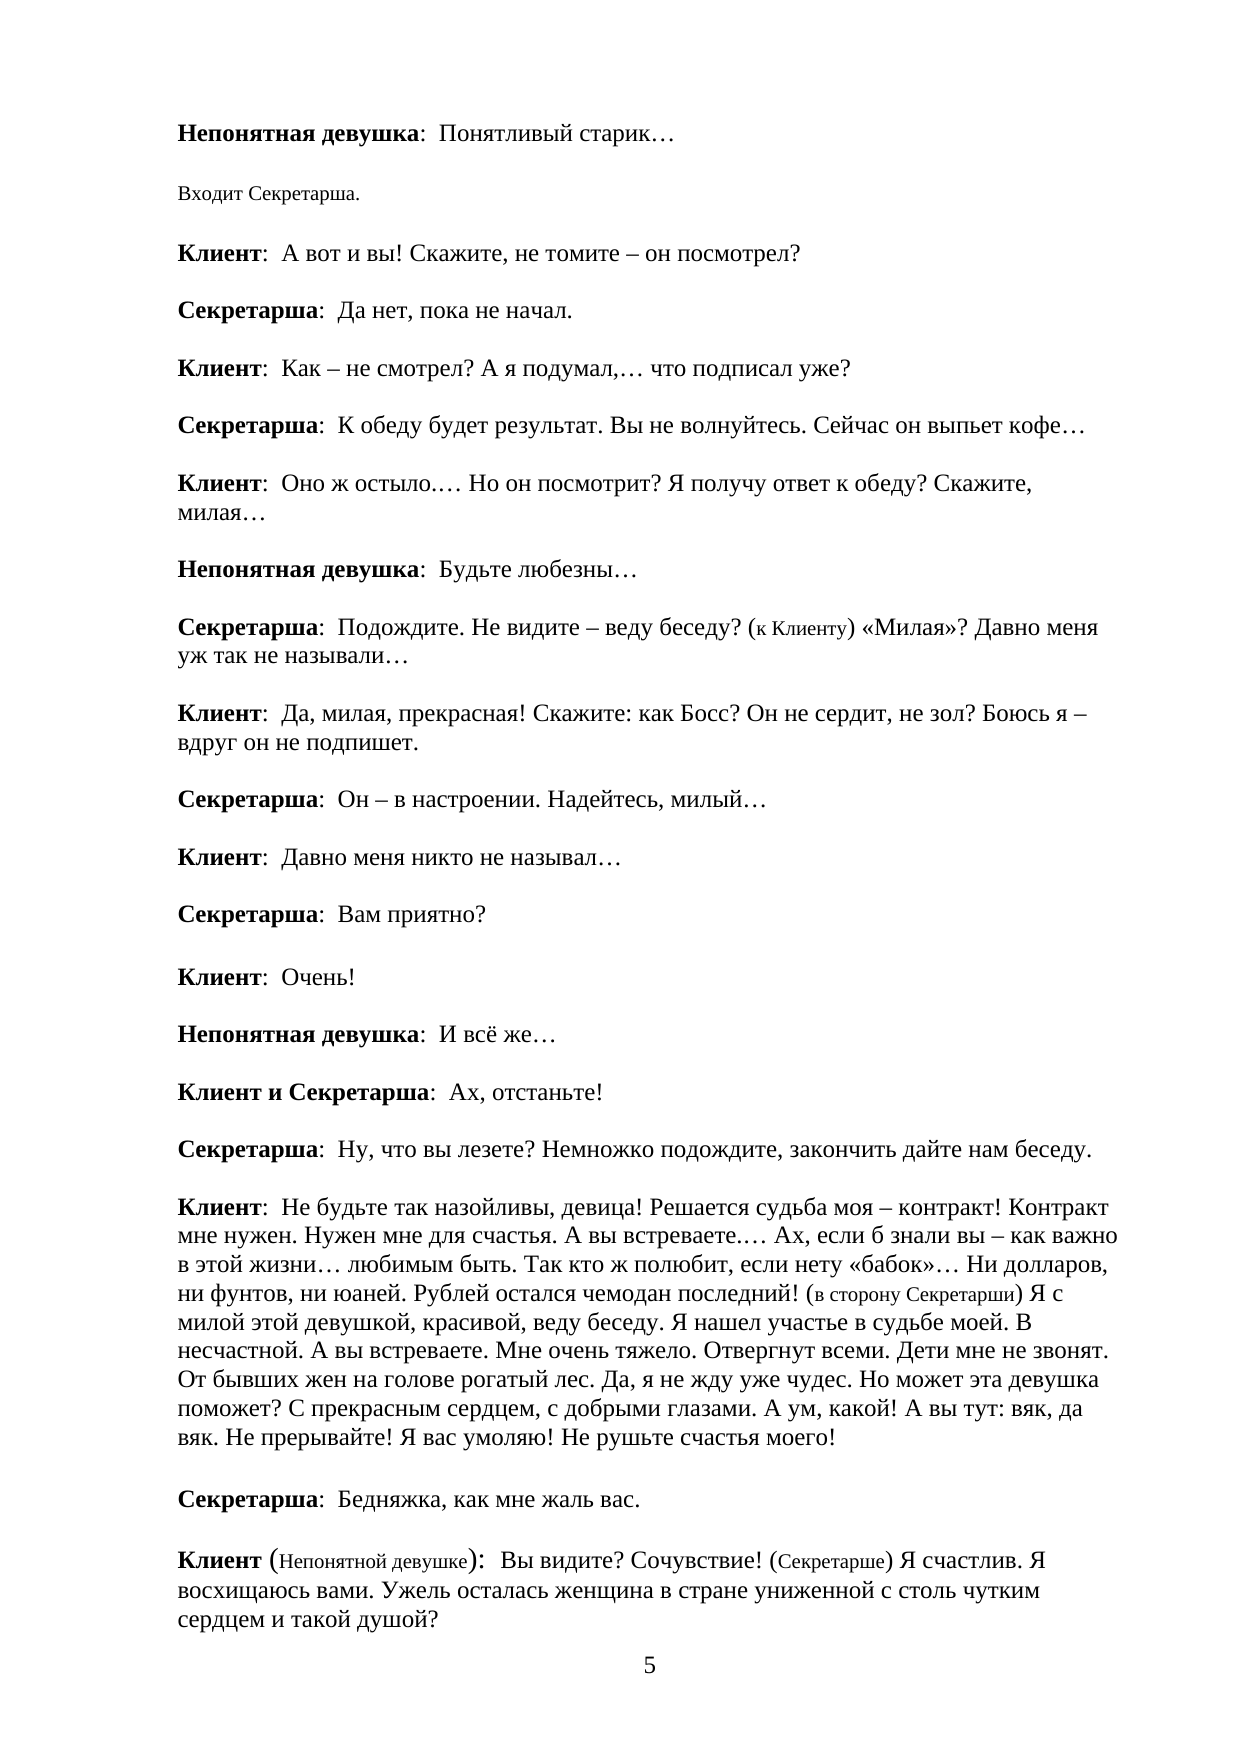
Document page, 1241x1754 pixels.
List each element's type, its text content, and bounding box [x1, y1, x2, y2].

text Клиент (Непонятной девушке): Вы видите? Сочувствие! (Секретарше) Я счастлив. Я восхищаюсь вами. Ужель осталась женщина в стране униженной с столь чутким сердцем и такой душой? [177, 1541, 1122, 1632]
text Клиент: А вот и вы! Скажите, не томите – он посмотрел? [177, 238, 1122, 267]
text Секретарша: Вам приятно? [177, 899, 1122, 928]
text Клиент: Да, милая, прекрасная! Скажите: как Босс? Он не сердит, не зол? Боюсь я – вдруг он не подпишет. [177, 698, 1122, 756]
text Секретарша: Бедняжка, как мне жаль вас. [177, 1484, 1122, 1513]
text Клиент и Секретарша: Ах, отстаньте! [177, 1077, 1122, 1105]
text Клиент: Оно ж остыло.… Но он посмотрит? Я получу ответ к обеду? Скажите, милая… [177, 468, 1122, 526]
text Секретарша: Ну, что вы лезете? Немножко подождите, закончить дайте нам беседу. [177, 1134, 1122, 1163]
text Клиент: Давно меня никто не называл… [177, 842, 1122, 871]
text Секретарша: Подождите. Не видите – веду беседу? (к Клиенту) «Милая»? Давно меня уж так не называли… [177, 612, 1122, 669]
text Непонятная девушка: И всё же… [177, 1019, 1122, 1048]
text Секретарша: К обеду будет результат. Вы не волнуйтесь. Сейчас он выпьет кофе… [177, 411, 1122, 439]
text Входит Секретарша. [177, 180, 1122, 204]
text Клиент: Очень! [177, 962, 1122, 990]
text Секретарша: Да нет, пока не начал. [177, 296, 1122, 324]
text Непонятная девушка: Понятливый старик… [177, 118, 1122, 147]
text Клиент: Не будьте так назойливы, девица! Решается судьба моя – контракт! Контракт мне нужен. Нужен мне для счастья. А вы встреваете.… Ах, если б знали вы – как важно в этой жизни… любимым быть. Так кто ж полюбит, если нету «бабок»… Ни долларов, ни фунтов, ни юаней. Рублей остался чемодан последний! (в сторону Секретарши) Я с милой этой девушкой, красивой, веду беседу. Я нашел участье в судьбе моей. В несчастной. А вы встреваете. Мне очень тяжело. Отвергнут всеми. Дети мне не звонят. От бывших жен на голове рогатый лес. Да, я не жду уже чудес. Но может эта девушка поможет? С прекрасным сердцем, с добрыми глазами. А ум, какой! А вы тут: вяк, да вяк. Не прерывайте! Я вас умоляю! Не рушьте счастья моего! [177, 1192, 1122, 1450]
text Секретарша: Он – в настроении. Надейтесь, милый… [177, 784, 1122, 813]
text Непонятная девушка: Будьте любезны… [177, 554, 1122, 583]
text Клиент: Как – не смотрел? А я подумал,… что подписал уже? [177, 353, 1122, 382]
